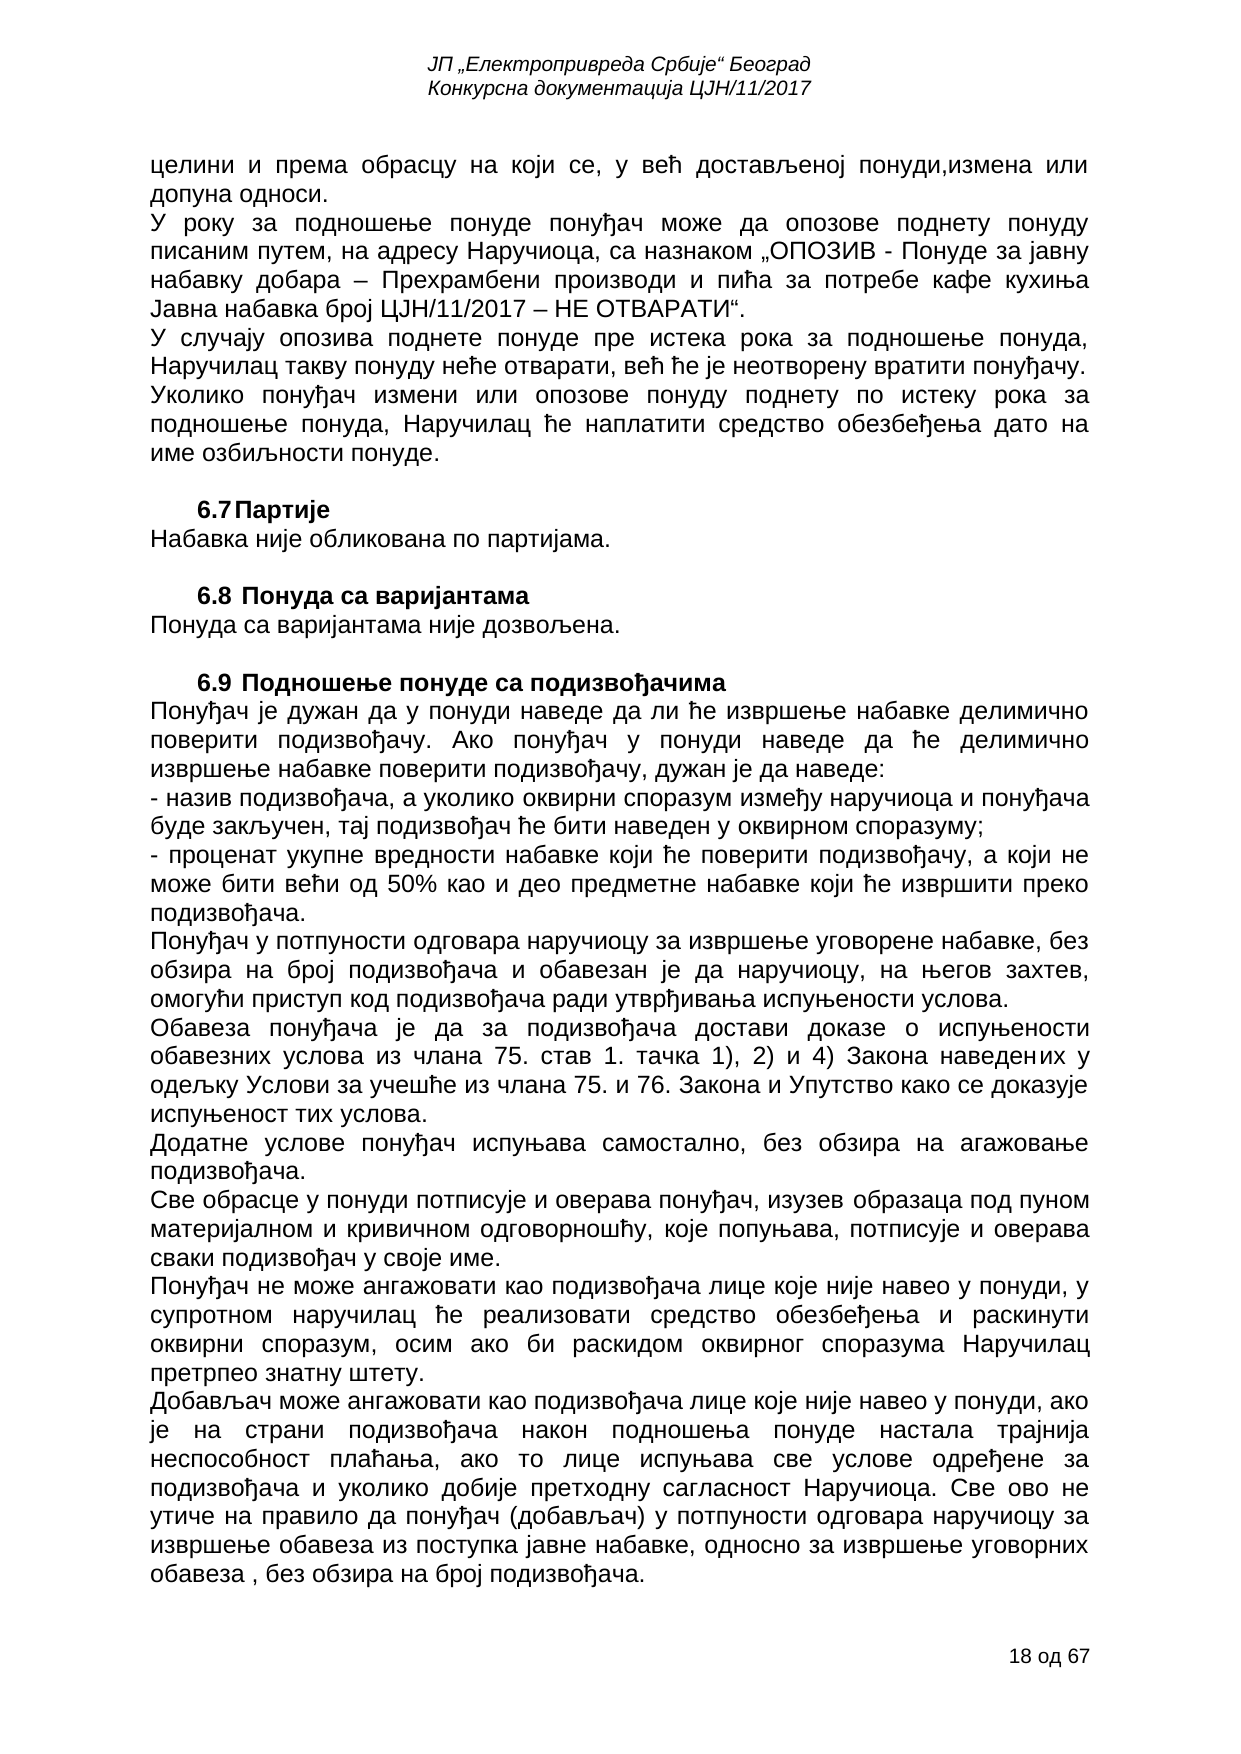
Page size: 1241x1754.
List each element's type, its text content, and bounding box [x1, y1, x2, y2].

text Понуђач је дужан да у понуди наведе да ли ће извршење набавке делимично поверити подизвођачу. Ако понуђач у понуди наведе да ће делимично извршење набавке поверити подизвођачу, дужан је да наведе: [150, 696, 1090, 782]
text - проценат укупне вредности набавке који ће поверити подизвођачу, а који не може бити већи од 50% као и део предметне набавке који ће извршити преко подизвођача. [150, 840, 1090, 926]
text Добављач може ангажовати као подизвођача лице које није навео у понуди, ако је на страни подизвођача након подношења понуде настала трајнија неспособност плаћања, ако то лице испуњава све услове одређене за подизвођача и уколико добије претходну сагласност Наручиоца. Све ово не утиче на правило да понуђач (добављач) у потпуности одговара наручиоцу за извршење обавеза из поступка јавне набавке, односно за извршење уговорних обавеза , без обзира на број подизвођача. [150, 1386, 1090, 1587]
text Додатне услове понуђач испуњава самостално, без обзира на агажовање подизвођача. [150, 1127, 1090, 1185]
text У року за подношење понуде понуђач може да опозове поднету понуду писаним путем, на адресу Наручиоца, са назнаком „ОПОЗИВ - Понуде за јавну набавку добара – Прехрамбени производи и пића за потребе кафе кухиња Јавна набавка број ЦЈН/11/2017 – НЕ ОТВАРАТИ“. [150, 207, 1090, 322]
list Подношење понуде са подизвођачима [197, 667, 1090, 696]
text Понуда са варијантама није дозвољена. [150, 610, 1090, 639]
list Партије [197, 495, 1090, 524]
text Понуђач у потпуности одговара наручиоцу за извршење уговорене набавке, без обзира на број подизвођача и обавезан је да наручиоцу, на његов захтев, омогући приступ код подизвођача ради утврђивања испуњености услова. [150, 926, 1090, 1012]
text Све обрасце у понуди потписује и оверава понуђач, изузев образаца под пуном материјалном и кривичном одговорношћу, које попуњава, потписује и оверава сваки подизвођач у своје име. [150, 1185, 1090, 1271]
text - назив подизвођача, а уколико оквирни споразум између наручиоца и понуђача буде закључен, тај подизвођач ће бити наведен у оквирном споразуму; [150, 782, 1090, 840]
text Набавка није обликована по партијама. [150, 524, 1090, 552]
list Понуда са варијантама [197, 581, 1090, 610]
text Понуђач не може ангажовати као подизвођача лице које није навео у понуди, у супротном наручилац ће реализовати средство обезбеђења и раскинути оквирни споразум, осим ако би раскидом оквирног споразума Наручилац претрпео знатну штету. [150, 1271, 1090, 1386]
text Уколико понуђач измени или опозове понуду поднету по истеку рока за подношење понуда, Наручилац ће наплатити средство обезбеђења дато на име озбиљности понуде. [150, 380, 1090, 466]
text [150, 150, 1090, 207]
text Обавеза понуђача је да за подизвођача достави доказе о испуњености обавезних услова из члана 75. став 1. тачка 1), 2) и 4) Закона наведених у одељку Услови за учешће из члана 75. и 76. Закона и Упутство како се доказује испуњеност тих услова. [150, 1012, 1090, 1127]
text У случају опозива поднете понуде пре истека рока за подношење понуда, Наручилац такву понуду неће отварати, већ ће је неотворену вратити понуђачу. [150, 322, 1090, 380]
